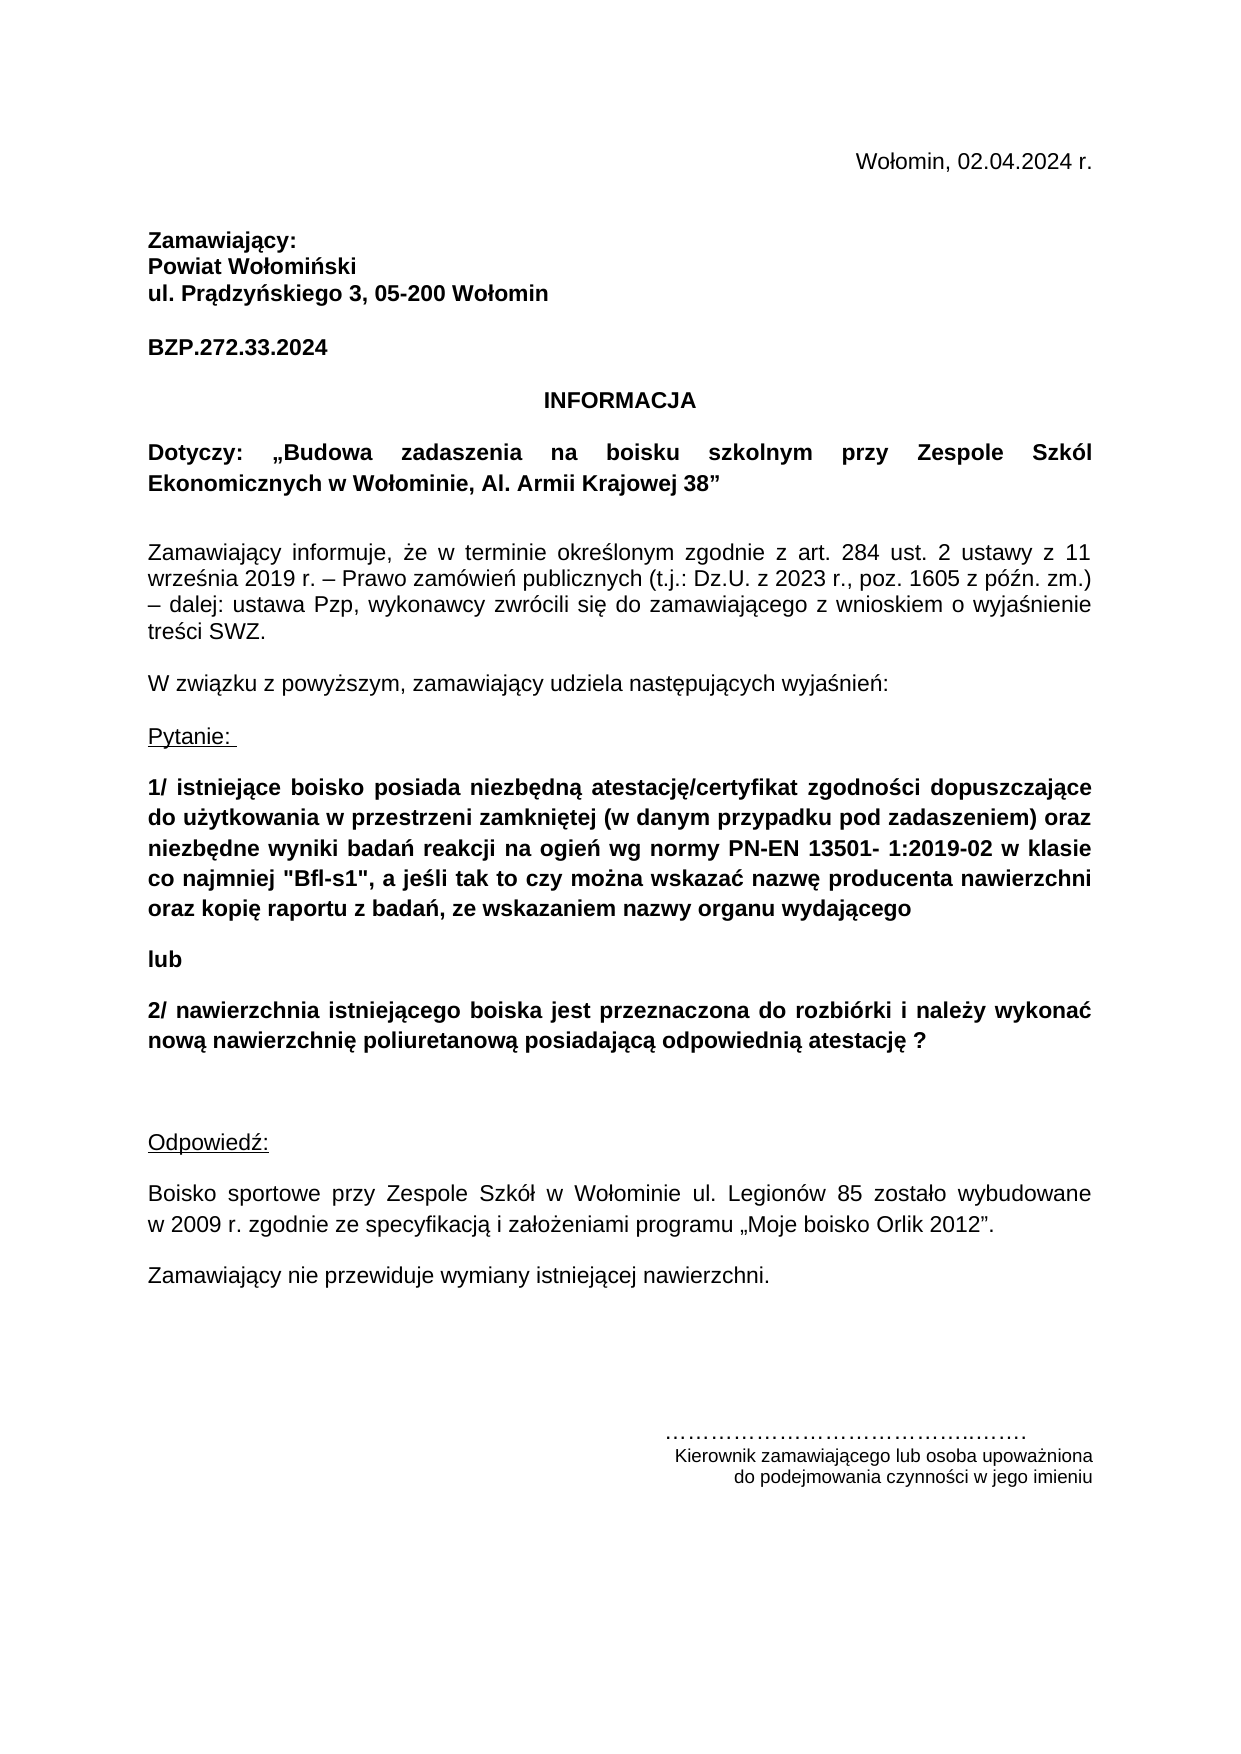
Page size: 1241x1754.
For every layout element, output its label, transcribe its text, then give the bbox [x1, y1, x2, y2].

text Boisko sportowe przy Zespole Szkół w Wołominie ul. Legionów 85 zostało wybudowane w 2009 r. zgodnie ze specyfikacją i założeniami programu „Moje boisko Orlik 2012”. [148, 1180, 1092, 1237]
text Powiat Wołomiński [148, 253, 1092, 279]
text Dotyczy: „Budowa zadaszenia na boisku szkolnym przy Zespole Szkól Ekonomicznych w Wołominie, Al. Armii Krajowej 38” [148, 439, 1092, 496]
text Wołomin, 02.04.2024 r. [118, 148, 1092, 174]
text Pytanie: [148, 723, 1092, 749]
text BZP.272.33.2024 [148, 334, 1092, 360]
text Zamawiający: [148, 227, 1092, 253]
text W związku z powyższym, zamawiający udziela następujących wyjaśnień: [148, 670, 1092, 697]
text 2/ nawierzchnia istniejącego boiska jest przeznaczona do rozbiórki i należy wykonać nową nawierzchnię poliuretanową posiadającą odpowiednią atestację ? [148, 997, 1092, 1053]
text ul. Prądzyńskiego 3, 05-200 Wołomin [148, 279, 1092, 306]
text do podejmowania czynności w jego imieniu [148, 1466, 1092, 1488]
text Kierownik zamawiającego lub osoba upoważniona [148, 1445, 1092, 1466]
text …………………………………..……. [590, 1418, 1092, 1445]
text INFORMACJA [148, 387, 1092, 413]
text Odpowiedź: [148, 1129, 1092, 1156]
text Zamawiający informuje, że w terminie określonym zgodnie z art. 284 ust. 2 ustawy z 11 września 2019 r. – Prawo zamówień publicznych (t.j.: Dz.U. z 2023 r., poz. 1605 z późn. zm.) – dalej: ustawa Pzp, wykonawcy zwrócili się do zamawiającego z wnioskiem o wyjaśnienie treści SWZ. [148, 538, 1092, 644]
text 1/ istniejące boisko posiada niezbędną atestację/certyfikat zgodności dopuszczające do użytkowania w przestrzeni zamkniętej (w danym przypadku pod zadaszeniem) oraz niezbędne wyniki badań reakcji na ogień wg normy PN-EN 13501- 1:2019-02 w klasie co najmniej "Bfl-s1", a jeśli tak to czy można wskazać nazwę producenta nawierzchni oraz kopię raportu z badań, ze wskazaniem nazwy organu wydającego [148, 774, 1092, 921]
text lub [148, 946, 1092, 972]
text Zamawiający nie przewiduje wymiany istniejącej nawierzchni. [148, 1262, 1092, 1288]
